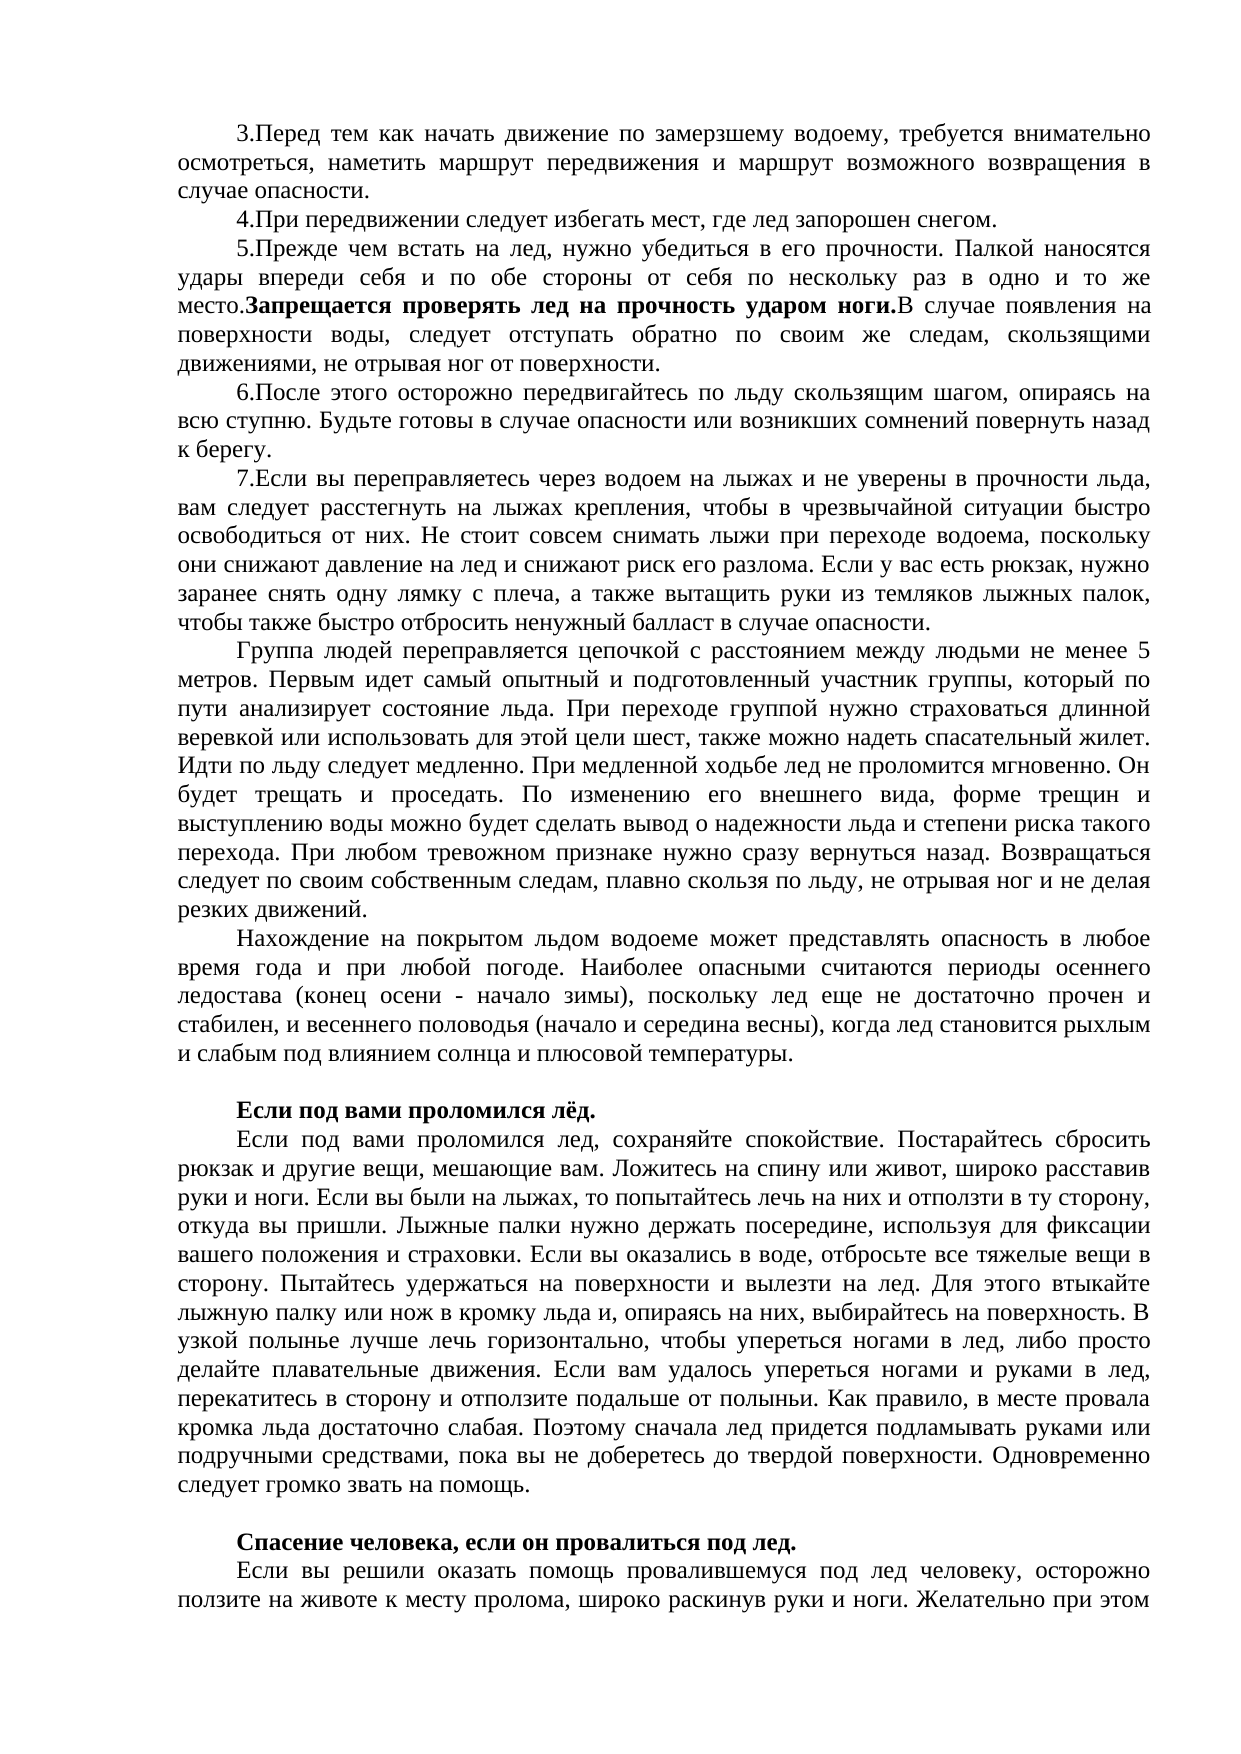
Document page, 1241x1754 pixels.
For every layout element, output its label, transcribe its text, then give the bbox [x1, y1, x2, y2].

text 4.При передвижении следует избегать мест, где лед запорошен снегом. [177, 204, 1152, 233]
text Если под вами проломился лед, сохраняйте спокойствие. Постарайтесь сбросить рюкзак и другие вещи, мешающие вам. Ложитесь на спину или живот, широко расставив руки и ноги. Если вы были на лыжах, то попытайтесь лечь на них и отползти в ту сторону, откуда вы пришли. Лыжные палки нужно держать посередине, используя для фиксации вашего положения и страховки. Если вы оказались в воде, отбросьте все тяжелые вещи в сторону. Пытайтесь удержаться на поверхности и вылезти на лед. Для этого втыкайте лыжную палку или нож в кромку льда и, опираясь на них, выбирайтесь на поверхность. В узкой полынье лучше лечь горизонтально, чтобы упереться ногами в лед, либо просто делайте плавательные движения. Если вам удалось упереться ногами и руками в лед, перекатитесь в сторону и отползите подальше от полыньи. Как правило, в месте провала кромка льда достаточно слабая. Поэтому сначала лед придется подламывать руками или подручными средствами, пока вы не доберетесь до твердой поверхности. Одновременно следует громко звать на помощь. [177, 1124, 1152, 1498]
text Спасение человека, если он провалиться под лед. [177, 1527, 1152, 1556]
text 6.После этого осторожно передвигайтесь по льду скользящим шагом, опираясь на всю ступню. Будьте готовы в случае опасности или возникших сомнений повернуть назад к берегу. [177, 377, 1152, 463]
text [177, 1556, 1152, 1613]
text Нахождение на покрытом льдом водоеме может представлять опасность в любое время года и при любой погоде. Наиболее опасными считаются периоды осеннего ледостава (конец осени - начало зимы), поскольку лед еще не достаточно прочен и стабилен, и весеннего половодья (начало и середина весны), когда лед становится рыхлым и слабым под влиянием солнца и плюсовой температуры. [177, 923, 1152, 1067]
text Группа людей переправляется цепочкой с расстоянием между людьми не менее 5 метров. Первым идет самый опытный и подготовленный участник группы, который по пути анализирует состояние льда. При переходе группой нужно страховаться длинной веревкой или использовать для этой цели шест, также можно надеть спасательный жилет. Идти по льду следует медленно. При медленной ходьбе лед не проломится мгновенно. Он будет трещать и проседать. По изменению его внешнего вида, форме трещин и выступлению воды можно будет сделать вывод о надежности льда и степени риска такого перехода. При любом тревожном признаке нужно сразу вернуться назад. Возвращаться следует по своим собственным следам, плавно скользя по льду, не отрывая ног и не делая резких движений. [177, 636, 1152, 923]
text Если под вами проломился лёд. [177, 1096, 1152, 1124]
text 7.Если вы переправляетесь через водоем на лыжах и не уверены в прочности льда, вам следует расстегнуть на лыжах крепления, чтобы в чрезвычайной ситуации быстро освободиться от них. Не стоит совсем снимать лыжи при переходе водоема, поскольку они снижают давление на лед и снижают риск его разлома. Если у вас есть рюкзак, нужно заранее снять одну лямку с плеча, а также вытащить руки из темляков лыжных палок, чтобы также быстро отбросить ненужный балласт в случае опасности. [177, 463, 1152, 636]
text 3.Перед тем как начать движение по замерзшему водоему, требуется внимательно осмотреться, наметить маршрут передвижения и маршрут возможного возвращения в случае опасности. [177, 118, 1152, 204]
text 5.Прежде чем встать на лед, нужно убедиться в его прочности. Палкой наносятся удары впереди себя и по обе стороны от себя по нескольку раз в одно и то же место.Запрещается проверять лед на прочность ударом ноги.В случае появления на поверхности воды, следует отступать обратно по своим же следам, скользящими движениями, не отрывая ног от поверхности. [177, 233, 1152, 377]
